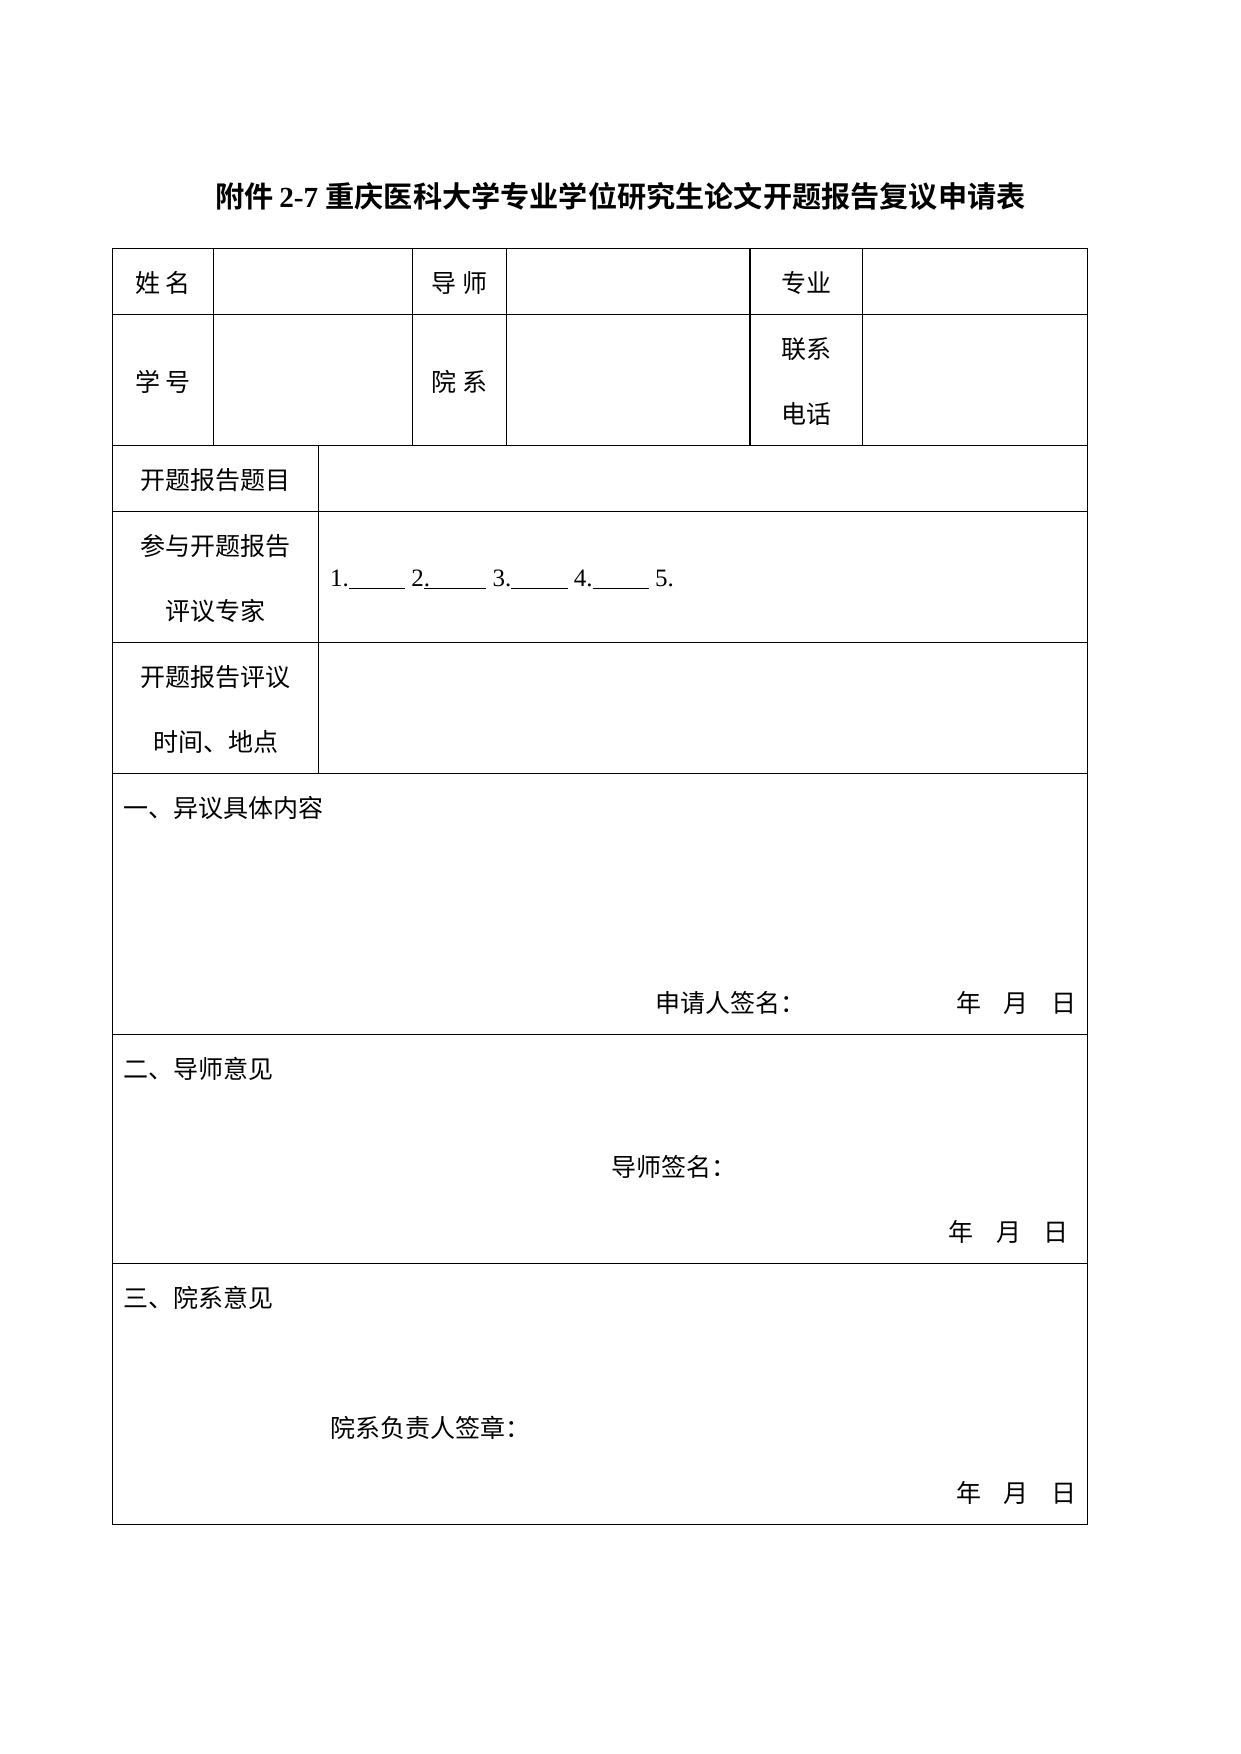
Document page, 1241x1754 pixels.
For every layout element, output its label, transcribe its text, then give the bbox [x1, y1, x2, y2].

text 附件2-7 重庆医科大学专业学位研究生论文开题报告复议申请表 [112, 162, 1128, 227]
table_header [214, 249, 412, 314]
table_cell 一、异议具体内容 申请人签名： 年 月 日 [113, 774, 1087, 1034]
table_header [507, 249, 749, 314]
table_cell 院 系 [413, 315, 506, 445]
table_header 姓 名 [113, 249, 213, 314]
table_cell 开题报告评议 时间、地点 [113, 643, 318, 773]
table_cell 三、院系意见 院系负责人签章： 年 月 日 [113, 1264, 1087, 1524]
table_cell [319, 446, 1087, 511]
table_cell 二、导师意见 导师签名： 年 月 日 [113, 1035, 1087, 1263]
table_cell 联系 电话 [751, 315, 862, 445]
table_cell [507, 315, 749, 445]
table_cell 1. 2. 3. 4. 5. [319, 512, 1087, 642]
table_cell 学 号 [113, 315, 213, 445]
table_header 专业 [751, 249, 862, 314]
table_cell [319, 643, 1087, 773]
table_cell [863, 315, 1087, 445]
table_cell 开题报告题目 [113, 446, 318, 511]
table_cell 参与开题报告 评议专家 [113, 512, 318, 642]
table_header [863, 249, 1087, 314]
table_cell [214, 315, 412, 445]
table_header 导 师 [413, 249, 506, 314]
